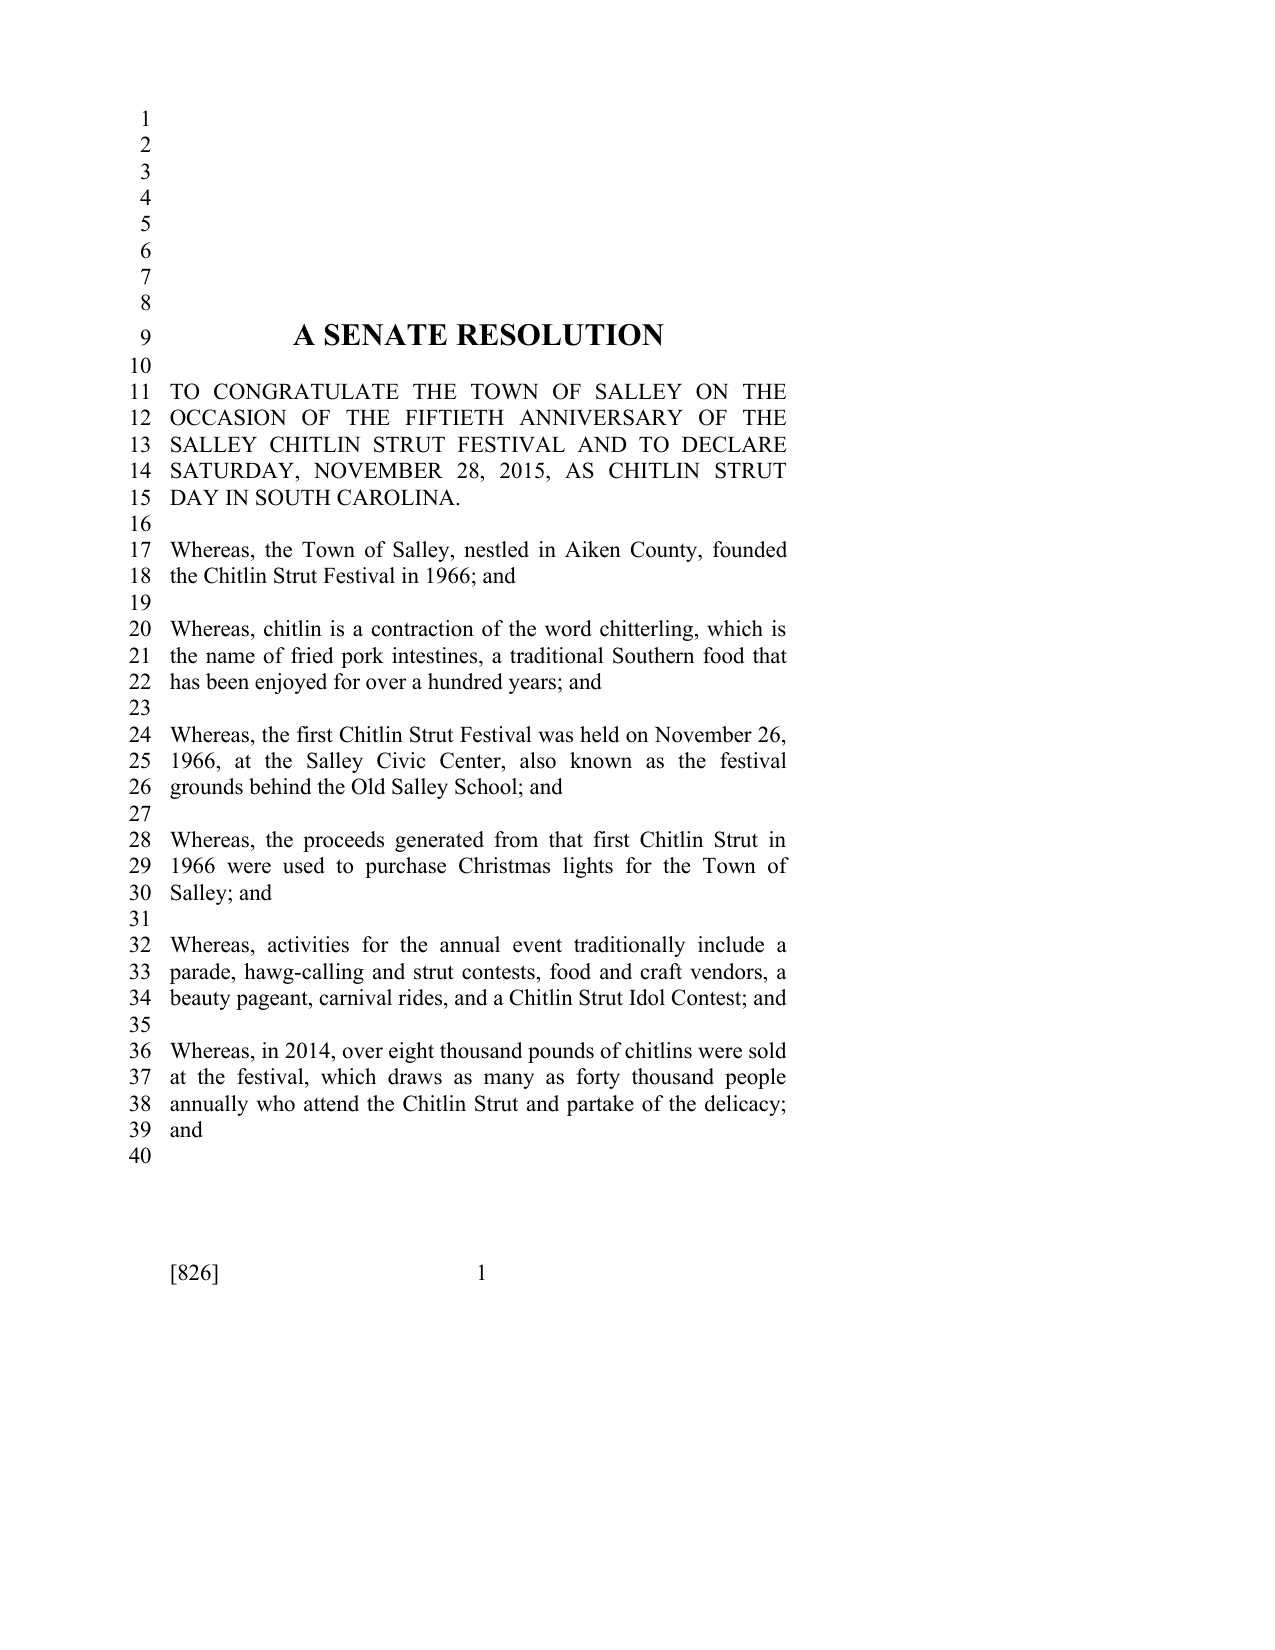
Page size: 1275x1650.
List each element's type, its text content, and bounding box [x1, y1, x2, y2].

text Whereas, in 2014, over eight thousand pounds of chitlins were sold at the festival, which draws as many as forty thousand people annually who attend the Chitlin Strut and partake of the delicacy; and [169, 1037, 787, 1142]
text Whereas, the proceeds generated from that first Chitlin Strut in 1966 were used to purchase Christmas lights for the Town of Salley; and [169, 826, 787, 905]
text Whereas, the Town of Salley, nestled in Aiken County, founded the Chitlin Strut Festival in 1966; and [169, 536, 787, 589]
text A SENATE RESOLUTION [169, 316, 787, 352]
text Whereas, activities for the annual event traditionally include a parade, hawg-calling and strut contests, food and craft vendors, a beauty pageant, carnival rides, and a Chitlin Strut Idol Contest; and [169, 932, 787, 1011]
text TO CONGRATULATE THE TOWN OF SALLEY ON THE OCCASION OF THE FIFTIETH ANNIVERSARY OF THE SALLEY CHITLIN STRUT FESTIVAL AND TO DECLARE SATURDAY, NOVEMBER 28, 2015, AS CHITLIN STRUT DAY IN SOUTH CAROLINA. [169, 378, 787, 510]
text Whereas, chitlin is a contraction of the word chitterling, which is the name of fried pork intestines, a traditional Southern food that has been enjoyed for over a hundred years; and [169, 615, 787, 694]
text Whereas, the first Chitlin Strut Festival was held on November 26, 1966, at the Salley Civic Center, also known as the festival grounds behind the Old Salley School; and [169, 721, 787, 800]
